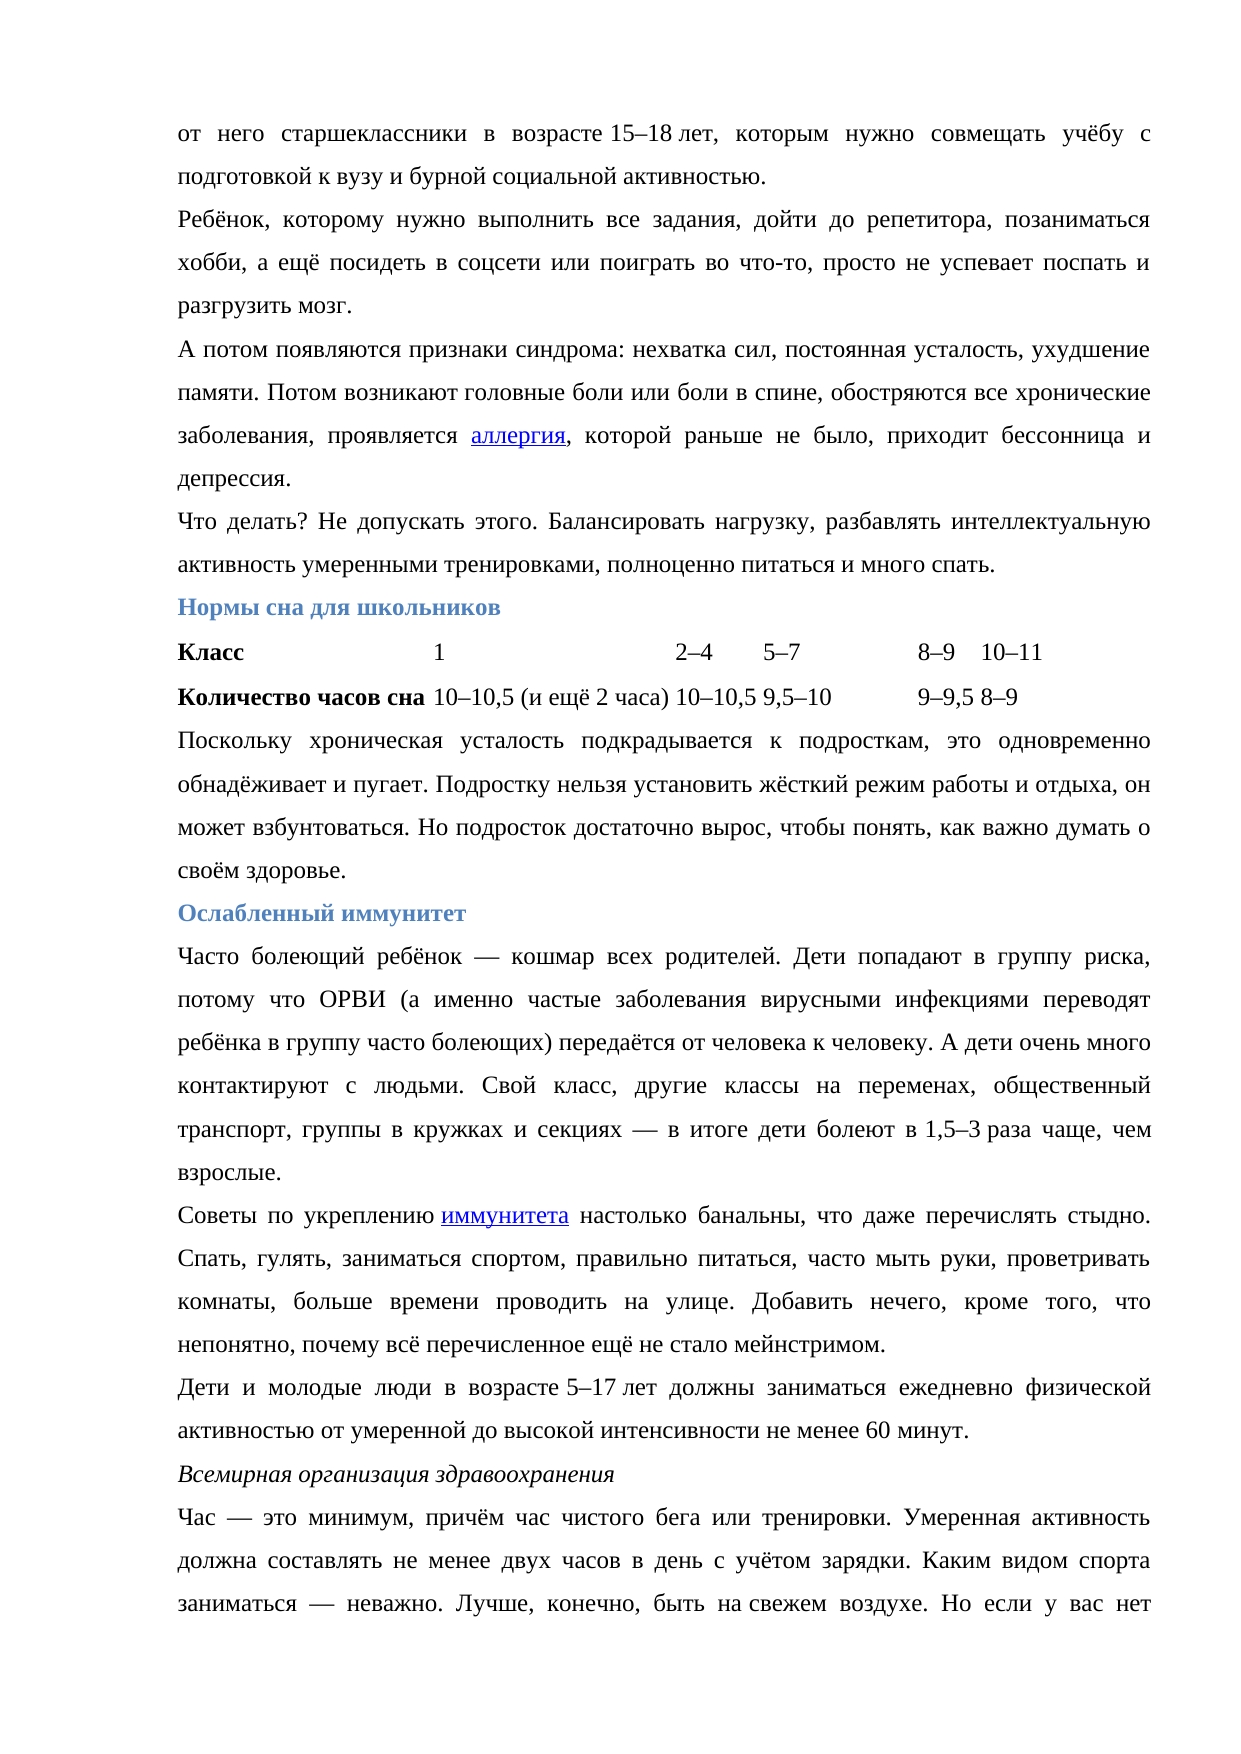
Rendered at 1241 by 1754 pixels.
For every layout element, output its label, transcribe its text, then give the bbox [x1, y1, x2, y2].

table_header 5–7 [761, 636, 916, 681]
table_header 8–9 [916, 636, 979, 681]
table_cell 9,5–10 [761, 681, 916, 726]
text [177, 1502, 1152, 1617]
text Ребёнок, которому нужно выполнить все задания, дойти до репетитора, позаниматься хобби, а ещё посидеть в соцсети или поиграть во что-то, просто не успевает поспать и разгрузить мозг. [177, 204, 1152, 319]
text Дети и молодые люди в возрасте 5–17 лет должны заниматься ежедневно физической активностью от умеренной до высокой интенсивности не менее 60 минут. [177, 1372, 1152, 1444]
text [177, 118, 1152, 190]
text Всемирная организация здравоохранения [177, 1459, 1152, 1487]
text Советы по укреплению иммунитета настолько банальны, что даже перечислять стыдно. Спать, гулять, заниматься спортом, правильно питаться, часто мыть руки, проветривать комнаты, больше времени проводить на улице. Добавить нечего, кроме того, что непонятно, почему всё перечисленное ещё не стало мейнстримом. [177, 1200, 1152, 1358]
table_cell 8–9 [979, 681, 1049, 726]
table_cell 10–10,5 (и ещё 2 часа) [431, 681, 674, 726]
subtitle Нормы сна для школьников [177, 592, 1152, 621]
table_header Класс [176, 636, 431, 681]
table_cell 10–10,5 [674, 681, 761, 726]
table_cell Количество часов сна [176, 681, 431, 726]
text А потом появляются признаки синдрома: нехватка сил, постоянная усталость, ухудшение памяти. Потом возникают головные боли или боли в спине, обостряются все хронические заболевания, проявляется аллергия, которой раньше не было, приходит бессонница и депрессия. [177, 334, 1152, 492]
table_cell 9–9,5 [916, 681, 979, 726]
table_header 1 [431, 636, 674, 681]
table_header 10–11 [979, 636, 1049, 681]
table_header 2–4 [674, 636, 761, 681]
text Что делать? Не допускать этого. Балансировать нагрузку, разбавлять интеллектуальную активность умеренными тренировками, полноценно питаться и много спать. [177, 506, 1152, 578]
subtitle Ослабленный иммунитет [177, 898, 1152, 927]
text Часто болеющий ребёнок — кошмар всех родителей. Дети попадают в группу риска, потому что ОРВИ (а именно частые заболевания вирусными инфекциями переводят ребёнка в группу часто болеющих) передаётся от человека к человеку. А дети очень много контактируют с людьми. Свой класс, другие классы на переменах, общественный транспорт, группы в кружках и секциях — в итоге дети болеют в 1,5–3 раза чаще, чем взрослые. [177, 941, 1152, 1186]
text Поскольку хроническая усталость подкрадывается к подросткам, это одновременно обнадёживает и пугает. Подростку нельзя установить жёсткий режим работы и отдыха, он может взбунтоваться. Но подросток достаточно вырос, чтобы понять, как важно думать о своём здоровье. [177, 726, 1152, 884]
